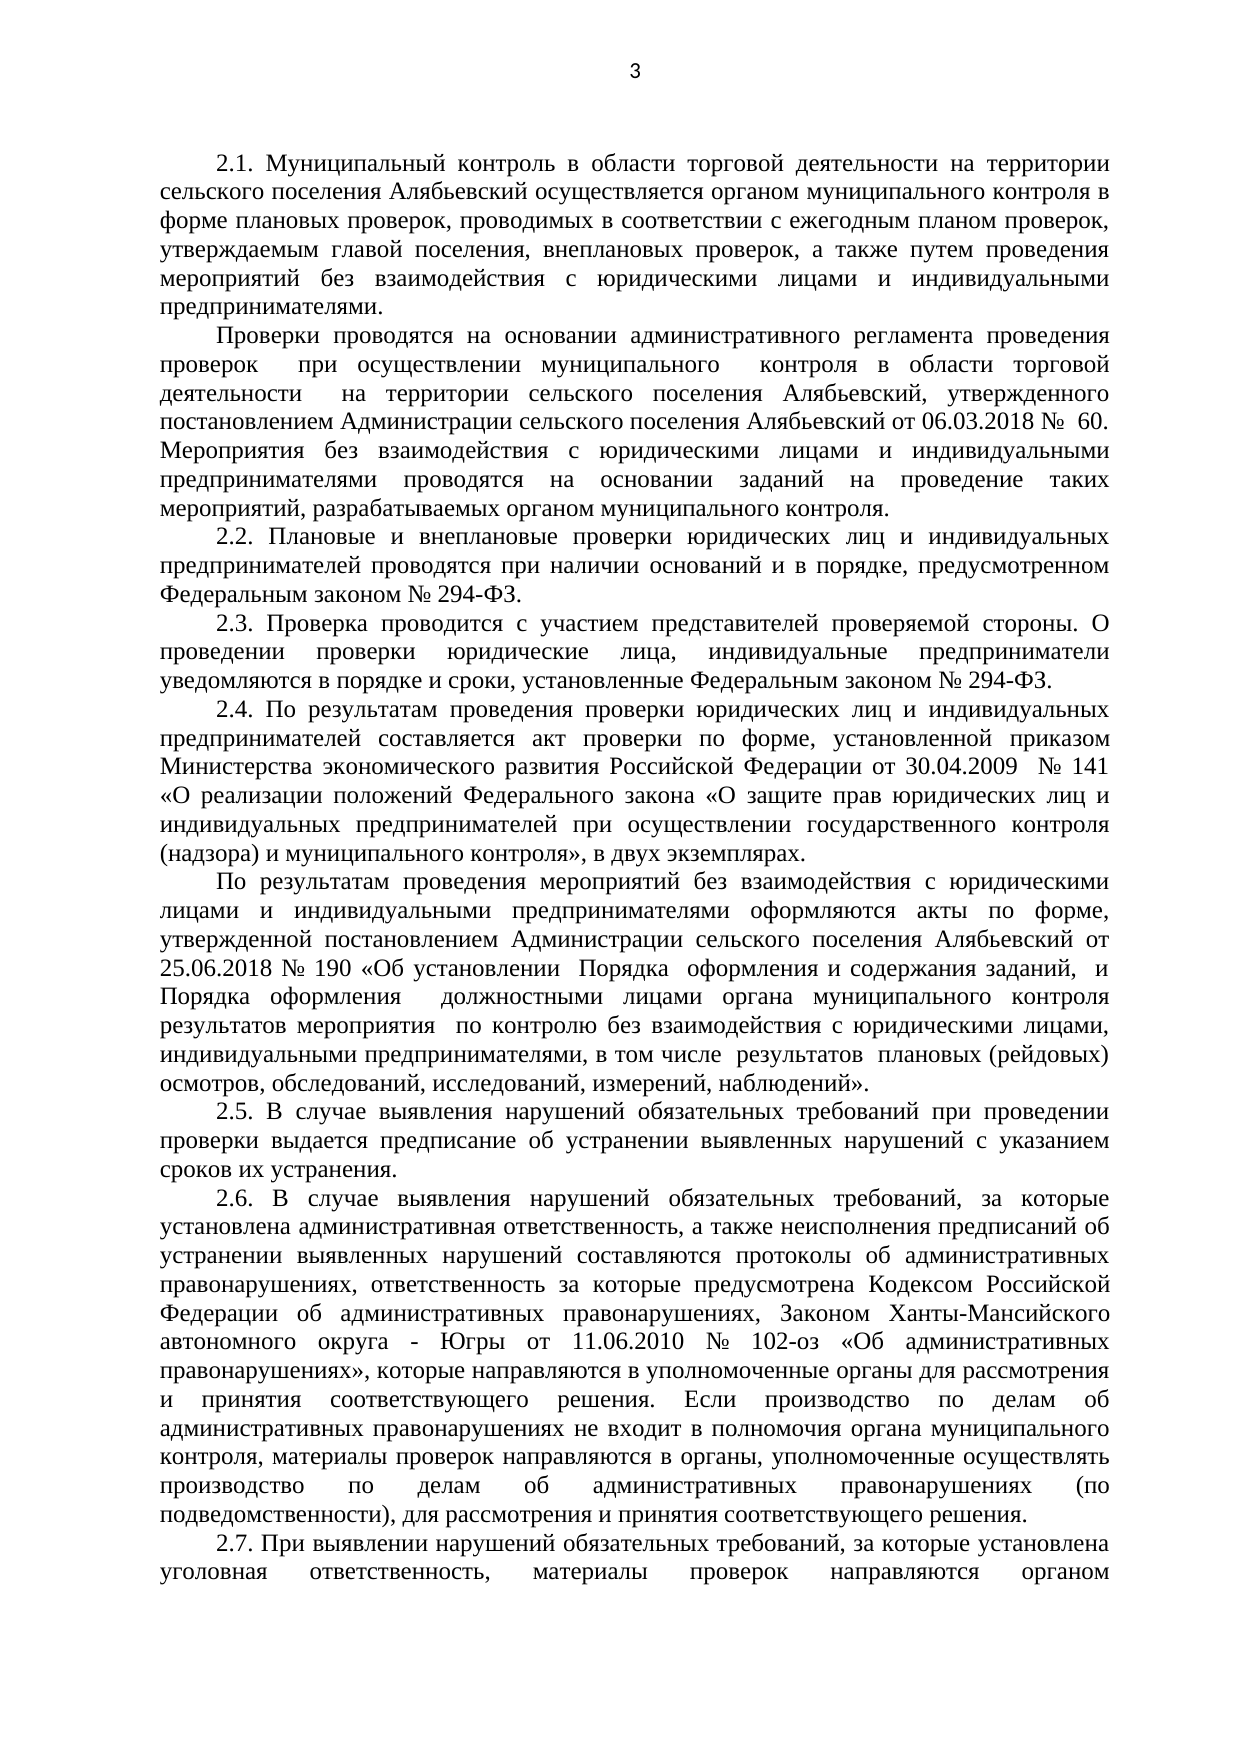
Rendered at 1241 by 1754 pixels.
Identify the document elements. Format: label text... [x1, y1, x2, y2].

text 2.2. Плановые и внеплановые проверки юридических лиц и индивидуальных предпринимателей проводятся при наличии оснований и в порядке, предусмотренном Федеральным законом № 294-ФЗ. [159, 521, 1110, 608]
text 2.5. В случае выявления нарушений обязательных требований при проведении проверки выдается предписание об устранении выявленных нарушений с указанием сроков их устранения. [159, 1096, 1110, 1183]
text Проверки проводятся на основании административного регламента проведения проверок при осуществлении муниципального контроля в области торговой деятельности на территории сельского поселения Алябьевский, утвержденного постановлением Администрации сельского поселения Алябьевский от 06.03.2018 № 60. Мероприятия без взаимодействия с юридическими лицами и индивидуальными предпринимателями проводятся на основании заданий на проведение таких мероприятий, разрабатываемых органом муниципального контроля. [159, 320, 1110, 521]
text 2.6. В случае выявления нарушений обязательных требований, за которые установлена административная ответственность, а также неисполнения предписаний об устранении выявленных нарушений составляются протоколы об административных правонарушениях, ответственность за которые предусмотрена Кодексом Российской Федерации об административных правонарушениях, Законом Ханты-Мансийского автономного округа - Югры от 11.06.2010 № 102-оз «Об административных правонарушениях», которые направляются в уполномоченные органы для рассмотрения и принятия соответствующего решения. Если производство по делам об административных правонарушениях не входит в полномочия органа муниципального контроля, материалы проверок направляются в органы, уполномоченные осуществлять производство по делам об административных правонарушениях (по подведомственности), для рассмотрения и принятия соответствующего решения. [159, 1183, 1110, 1528]
text 2.3. Проверка проводится с участием представителей проверяемой стороны. О проведении проверки юридические лица, индивидуальные предприниматели уведомляются в порядке и сроки, установленные Федеральным законом № 294-ФЗ. [159, 608, 1110, 694]
text 2.4. По результатам проведения проверки юридических лиц и индивидуальных предпринимателей составляется акт проверки по форме, установленной приказом Министерства экономического развития Российской Федерации от 30.04.2009 № 141 «О реализации положений Федерального закона «О защите прав юридических лиц и индивидуальных предпринимателей при осуществлении государственного контроля (надзора) и муниципального контроля», в двух экземплярах. [159, 694, 1110, 866]
text По результатам проведения мероприятий без взаимодействия с юридическими лицами и индивидуальными предпринимателями оформляются акты по форме, утвержденной постановлением Администрации сельского поселения Алябьевский от 25.06.2018 № 190 «Об установлении Порядка оформления и содержания заданий, и Порядка оформления должностными лицами органа муниципального контроля результатов мероприятия по контролю без взаимодействия с юридическими лицами, индивидуальными предпринимателями, в том числе результатов плановых (рейдовых) осмотров, обследований, исследований, измерений, наблюдений». [159, 866, 1110, 1096]
text 2.1. Муниципальный контроль в области торговой деятельности на территории сельского поселения Алябьевский осуществляется органом муниципального контроля в форме плановых проверок, проводимых в соответствии с ежегодным планом проверок, утверждаемым главой поселения, внеплановых проверок, а также путем проведения мероприятий без взаимодействия с юридическими лицами и индивидуальными предпринимателями. [159, 148, 1110, 320]
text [159, 1528, 1110, 1585]
